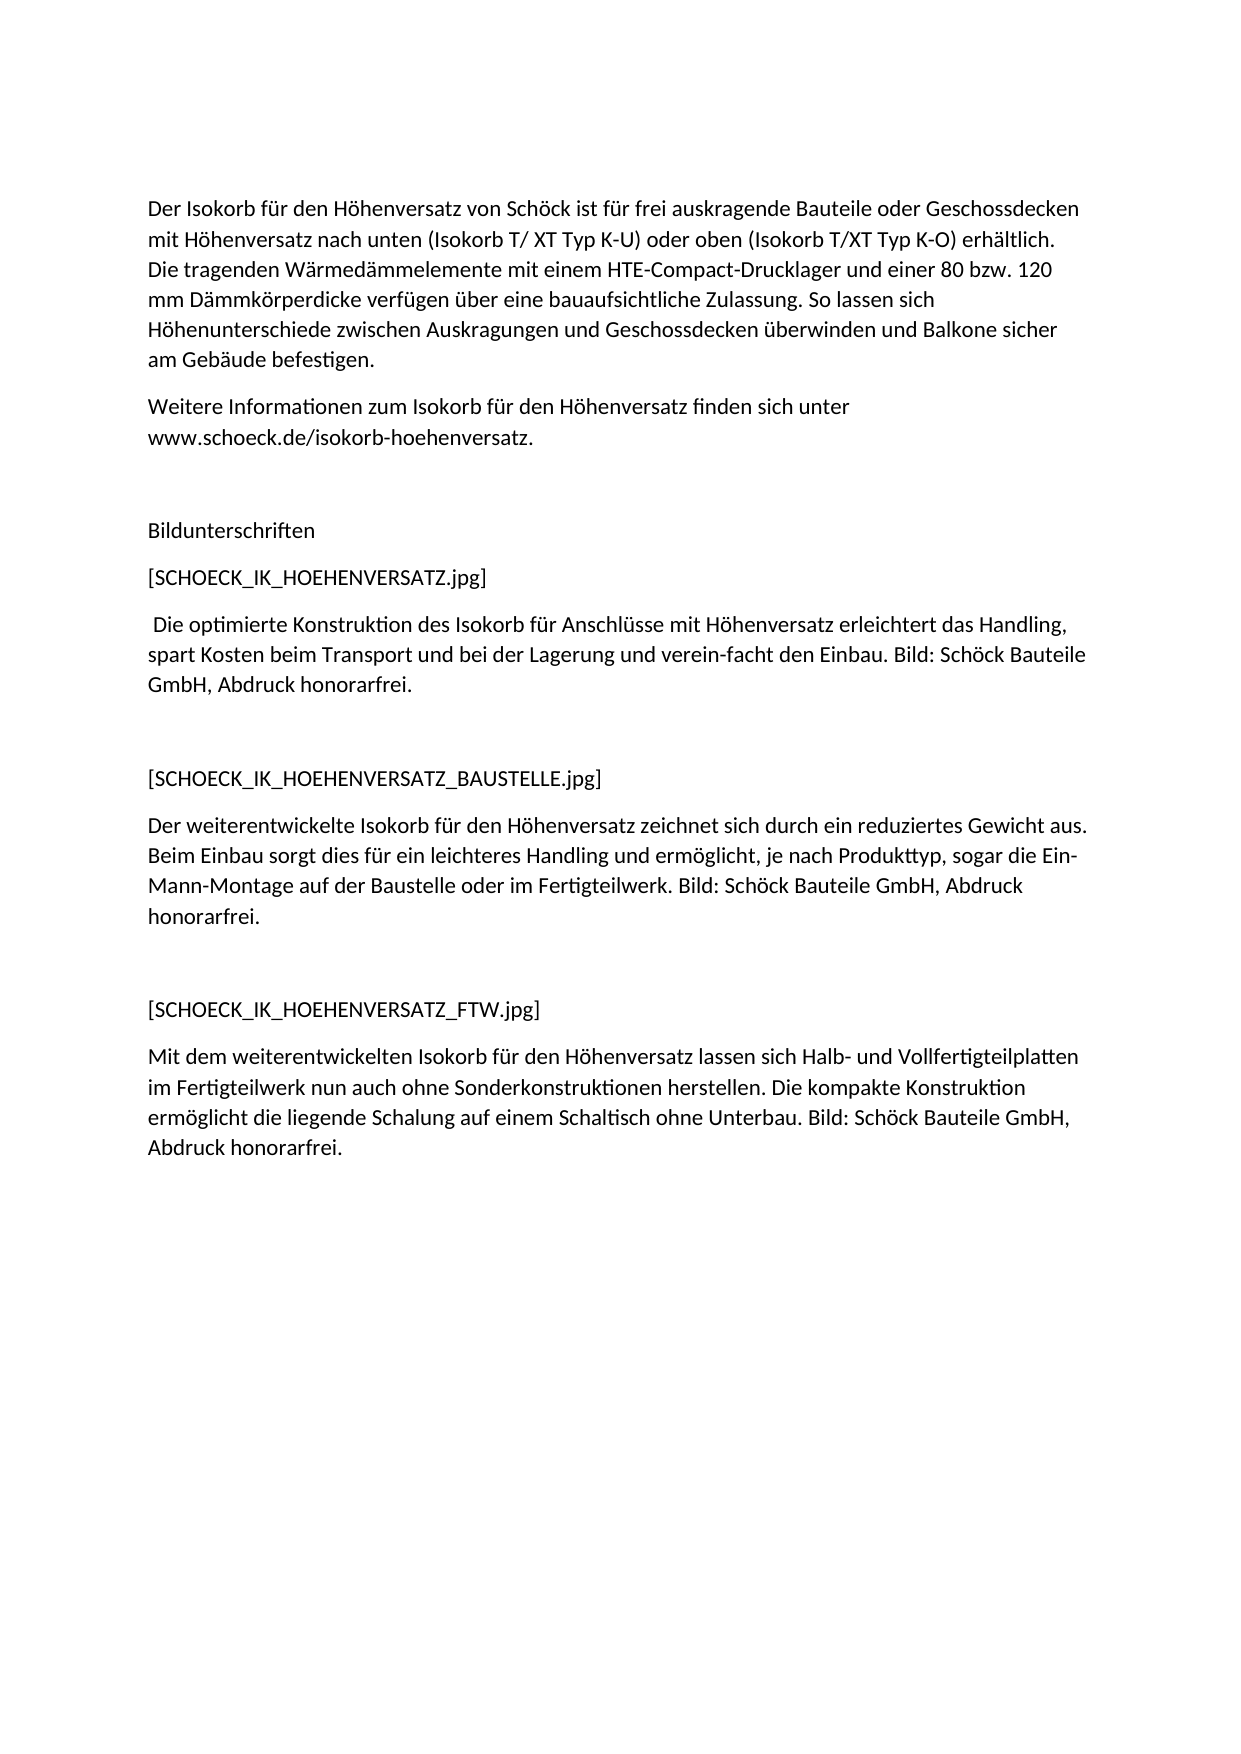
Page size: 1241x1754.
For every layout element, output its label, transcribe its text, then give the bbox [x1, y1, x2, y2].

text [SCHOECK_IK_HOEHENVERSATZ_FTW.jpg] [148, 996, 1093, 1023]
text Der Isokorb für den Höhenversatz von Schöck ist für frei auskragende Bauteile oder Geschossdecken mit Höhenversatz nach unten (Isokorb T/ XT Typ K-U) oder oben (Isokorb T/XT Typ K-O) erhältlich. Die tragenden Wärmedämmelemente mit einem HTE-Compact-Drucklager und einer 80 bzw. 120 mm Dämmkörperdicke verfügen über eine bauaufsichtliche Zulassung. So lassen sich Höhenunterschiede zwischen Auskragungen und Geschossdecken überwinden und Balkone sicher am Gebäude befestigen. [148, 194, 1093, 373]
text Bildunterschriften [148, 516, 1093, 544]
text Die optimierte Konstruktion des Isokorb für Anschlüsse mit Höhenversatz erleichtert das Handling, spart Kosten beim Transport und bei der Lagerung und verein-facht den Einbau. Bild: Schöck Bauteile GmbH, Abdruck honorarfrei. [148, 610, 1093, 698]
text [SCHOECK_IK_HOEHENVERSATZ.jpg] [148, 563, 1093, 591]
text Mit dem weiterentwickelten Isokorb für den Höhenversatz lassen sich Halb- und Vollfertigteilplatten im Fertigteilwerk nun auch ohne Sonderkonstruktionen herstellen. Die kompakte Konstruktion ermöglicht die liegende Schalung auf einem Schaltisch ohne Unterbau. Bild: Schöck Bauteile GmbH, Abdruck honorarfrei. [148, 1042, 1093, 1161]
text Weitere Informationen zum Isokorb für den Höhenversatz finden sich unter www.schoeck.de/isokorb-hoehenversatz. [148, 392, 1093, 451]
text Der weiterentwickelte Isokorb für den Höhenversatz zeichnet sich durch ein reduziertes Gewicht aus. Beim Einbau sorgt dies für ein leichteres Handling und ermöglicht, je nach Produkttyp, sogar die Ein-Mann-Montage auf der Baustelle oder im Fertigteilwerk. Bild: Schöck Bauteile GmbH, Abdruck honorarfrei. [148, 811, 1093, 930]
text [SCHOECK_IK_HOEHENVERSATZ_BAUSTELLE.jpg] [148, 764, 1093, 792]
